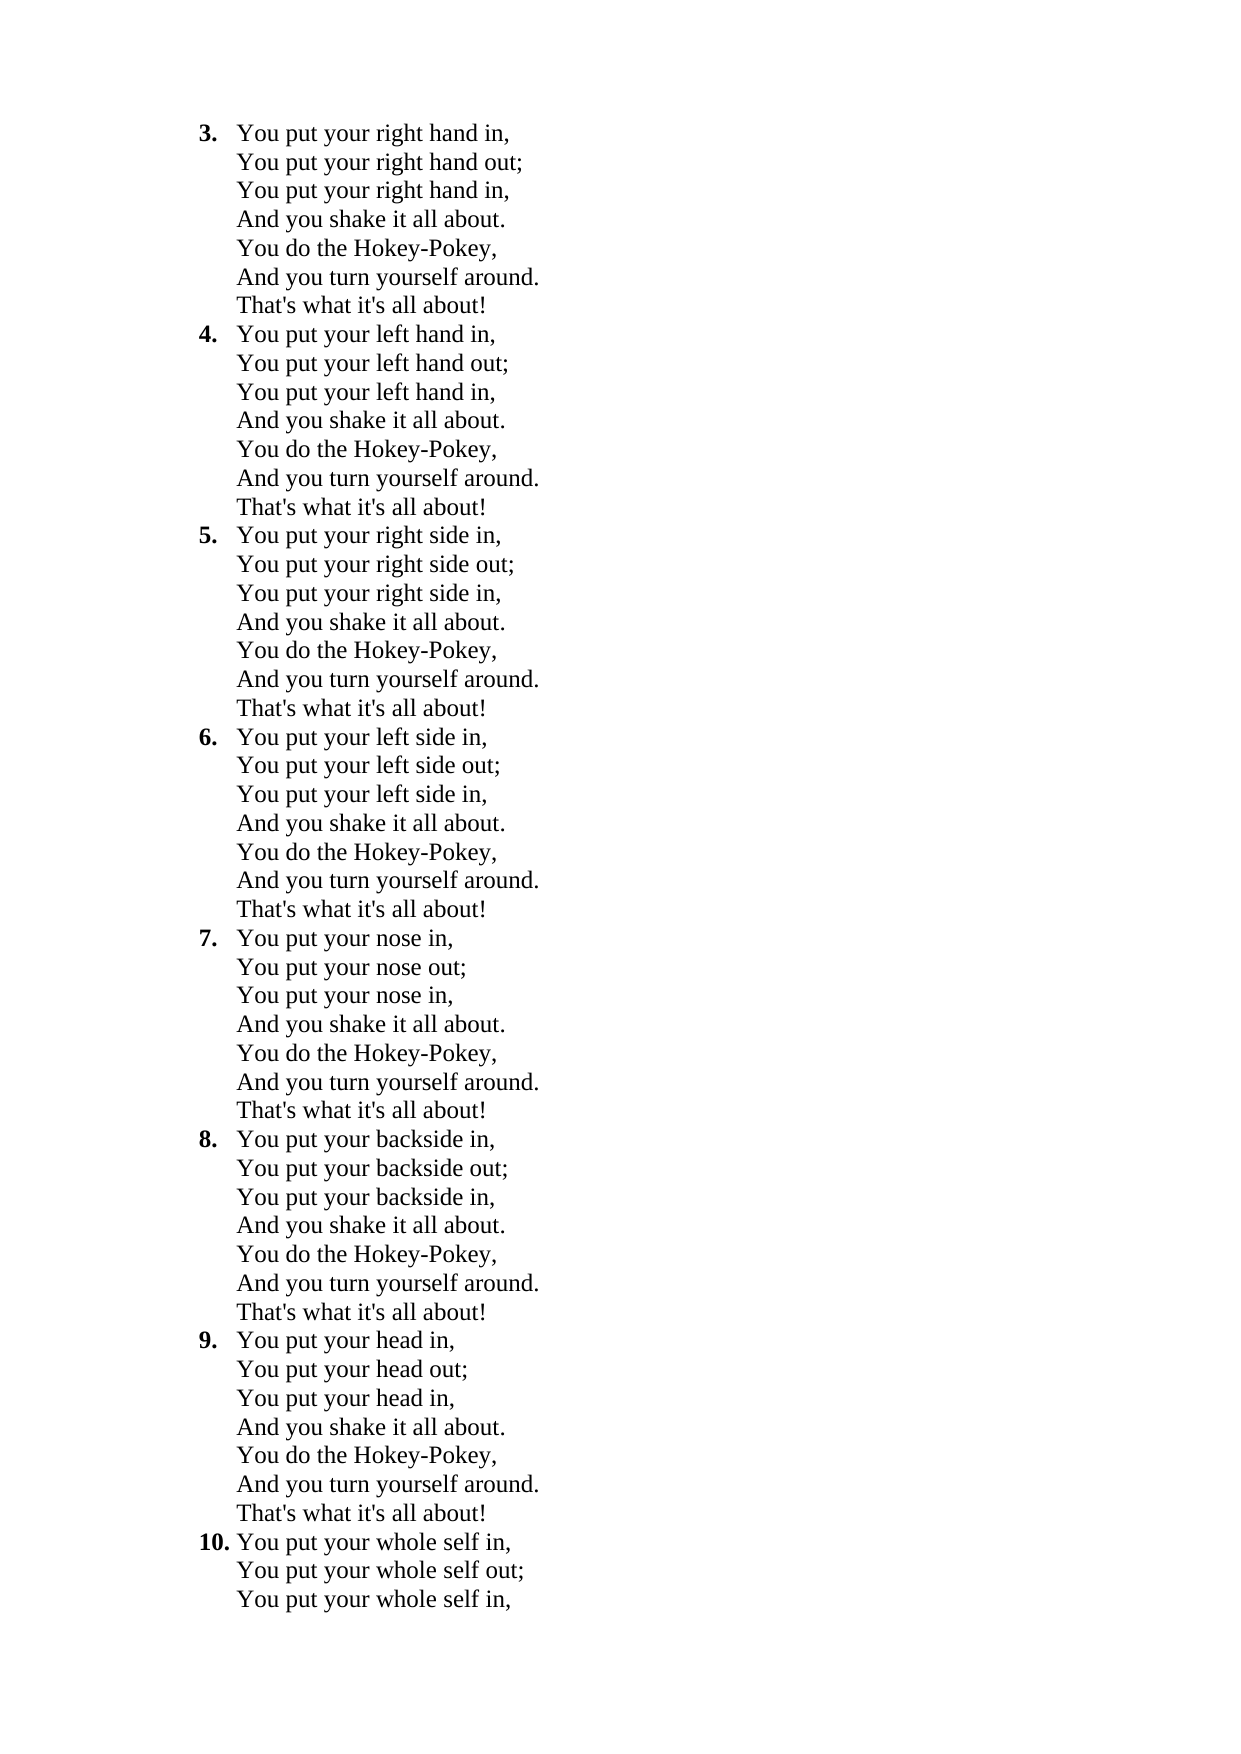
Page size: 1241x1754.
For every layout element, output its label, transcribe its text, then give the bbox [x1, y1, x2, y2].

list You put your left hand in, You put your left hand out; You put your left hand in, And you shake it all about. You do the Hokey-Pokey, And you turn yourself around. That's what it's all about! [199, 435, 1152, 636]
list You put your right hand in, You put your right hand out; You put your right hand in, And you shake it all about. You do the Hokey-Pokey, And you turn yourself around. That's what it's all about! [199, 205, 1152, 406]
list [199, 118, 1152, 176]
list You put your backside in, You put your backside out; You put your backside in, And you shake it all about. You do the Hokey-Pokey, And you turn yourself around. That's what it's all about! [199, 1357, 1152, 1558]
list You put your left side in, You put your left side out; You put your left side in, And you shake it all about. You do the Hokey-Pokey, And you turn yourself around. That's what it's all about! [199, 896, 1152, 1097]
list You put your nose in, You put your nose out; You put your nose in, And you shake it all about. You do the Hokey-Pokey, And you turn yourself around. That's what it's all about! [199, 1126, 1152, 1328]
list You put your right side in, You put your right side out; You put your right side in, And you shake it all about. You do the Hokey-Pokey, And you turn yourself around. That's what it's all about! [199, 666, 1152, 867]
